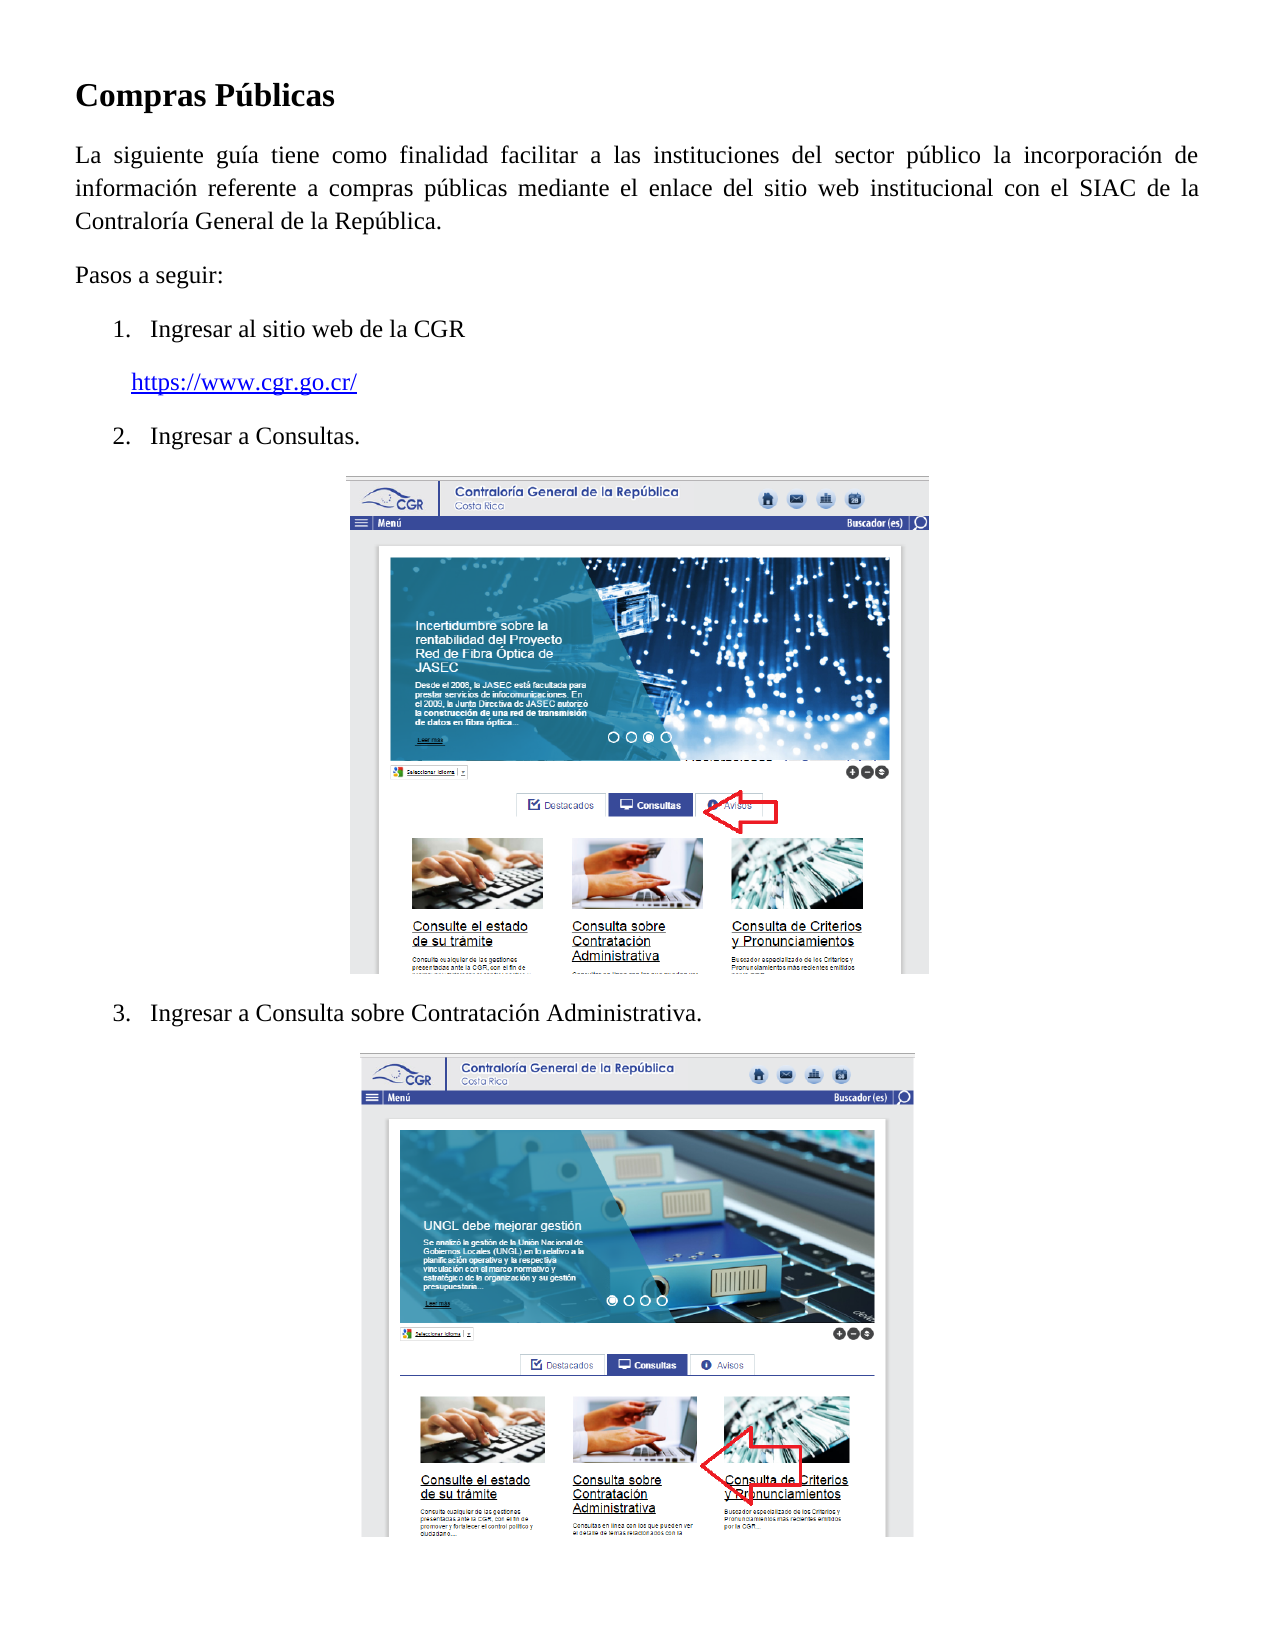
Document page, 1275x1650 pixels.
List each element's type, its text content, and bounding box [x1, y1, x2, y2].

list Ingresar a Consultas. [112, 421, 1200, 450]
text Pasos a seguir: [75, 260, 1200, 288]
picture [360, 1052, 915, 1537]
picture [346, 475, 929, 974]
text La siguiente guía tiene como finalidad facilitar a las instituciones del sector público la incorporación de información referente a compras públicas mediante el enlace del sitio web institucional con el SIAC de la Contraloría General de la República. [75, 140, 1200, 235]
list Ingresar al sitio web de la CGR [112, 314, 1200, 342]
text Compras Públicas [75, 75, 1200, 113]
text https://www.cgr.go.cr/ [75, 367, 1200, 396]
list Ingresar a Consulta sobre Contratación Administrativa. [112, 998, 1200, 1027]
